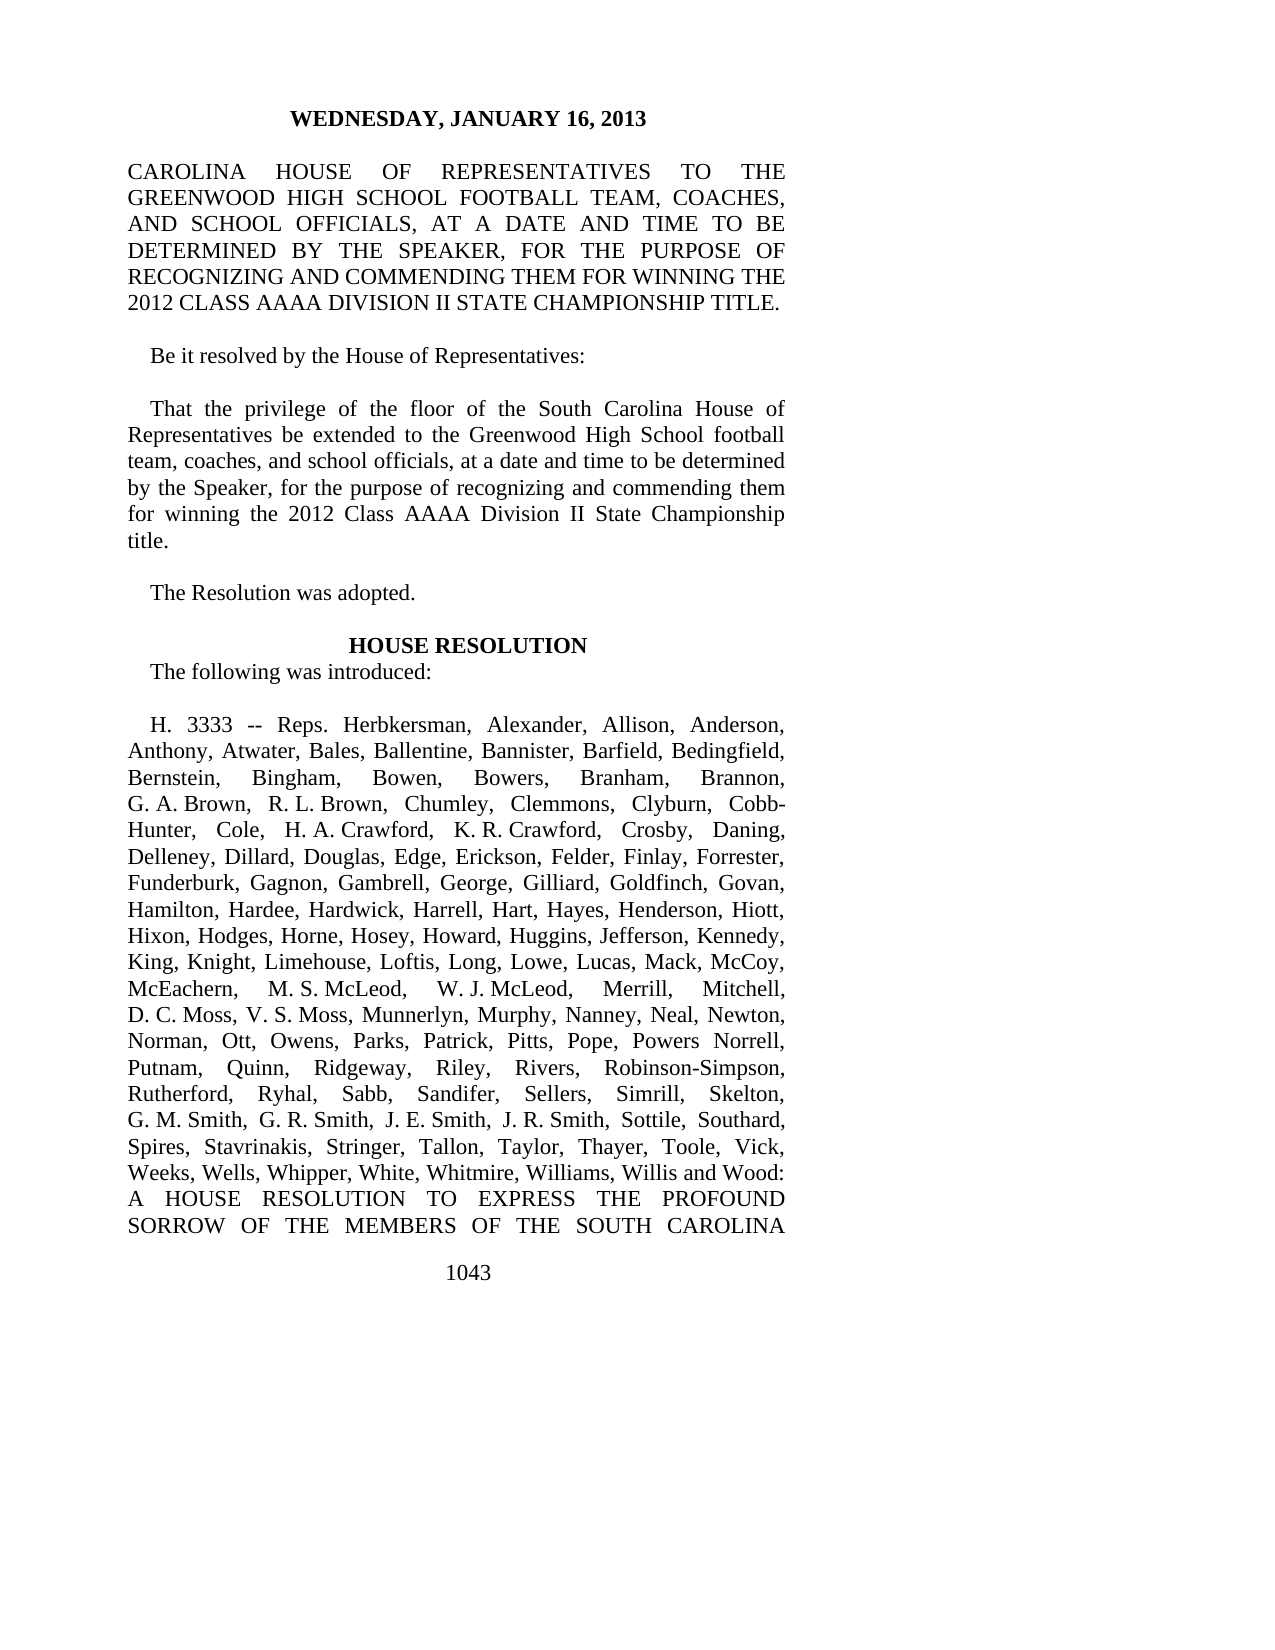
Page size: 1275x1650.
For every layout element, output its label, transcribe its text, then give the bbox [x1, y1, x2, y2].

text The Resolution was adopted. [127, 579, 786, 606]
text That the privilege of the floor of the South Carolina House of Representatives be extended to the Greenwood High School football team, coaches, and school officials, at a date and time to be determined by the Speaker, for the purpose of recognizing and commending them for winning the 2012 Class AAAA Division II State Championship title. [127, 395, 786, 553]
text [127, 158, 786, 316]
text HOUSE RESOLUTION [127, 632, 786, 658]
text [127, 711, 786, 1238]
text Be it resolved by the House of Representatives: [127, 342, 786, 368]
text The following was introduced: [127, 658, 786, 685]
